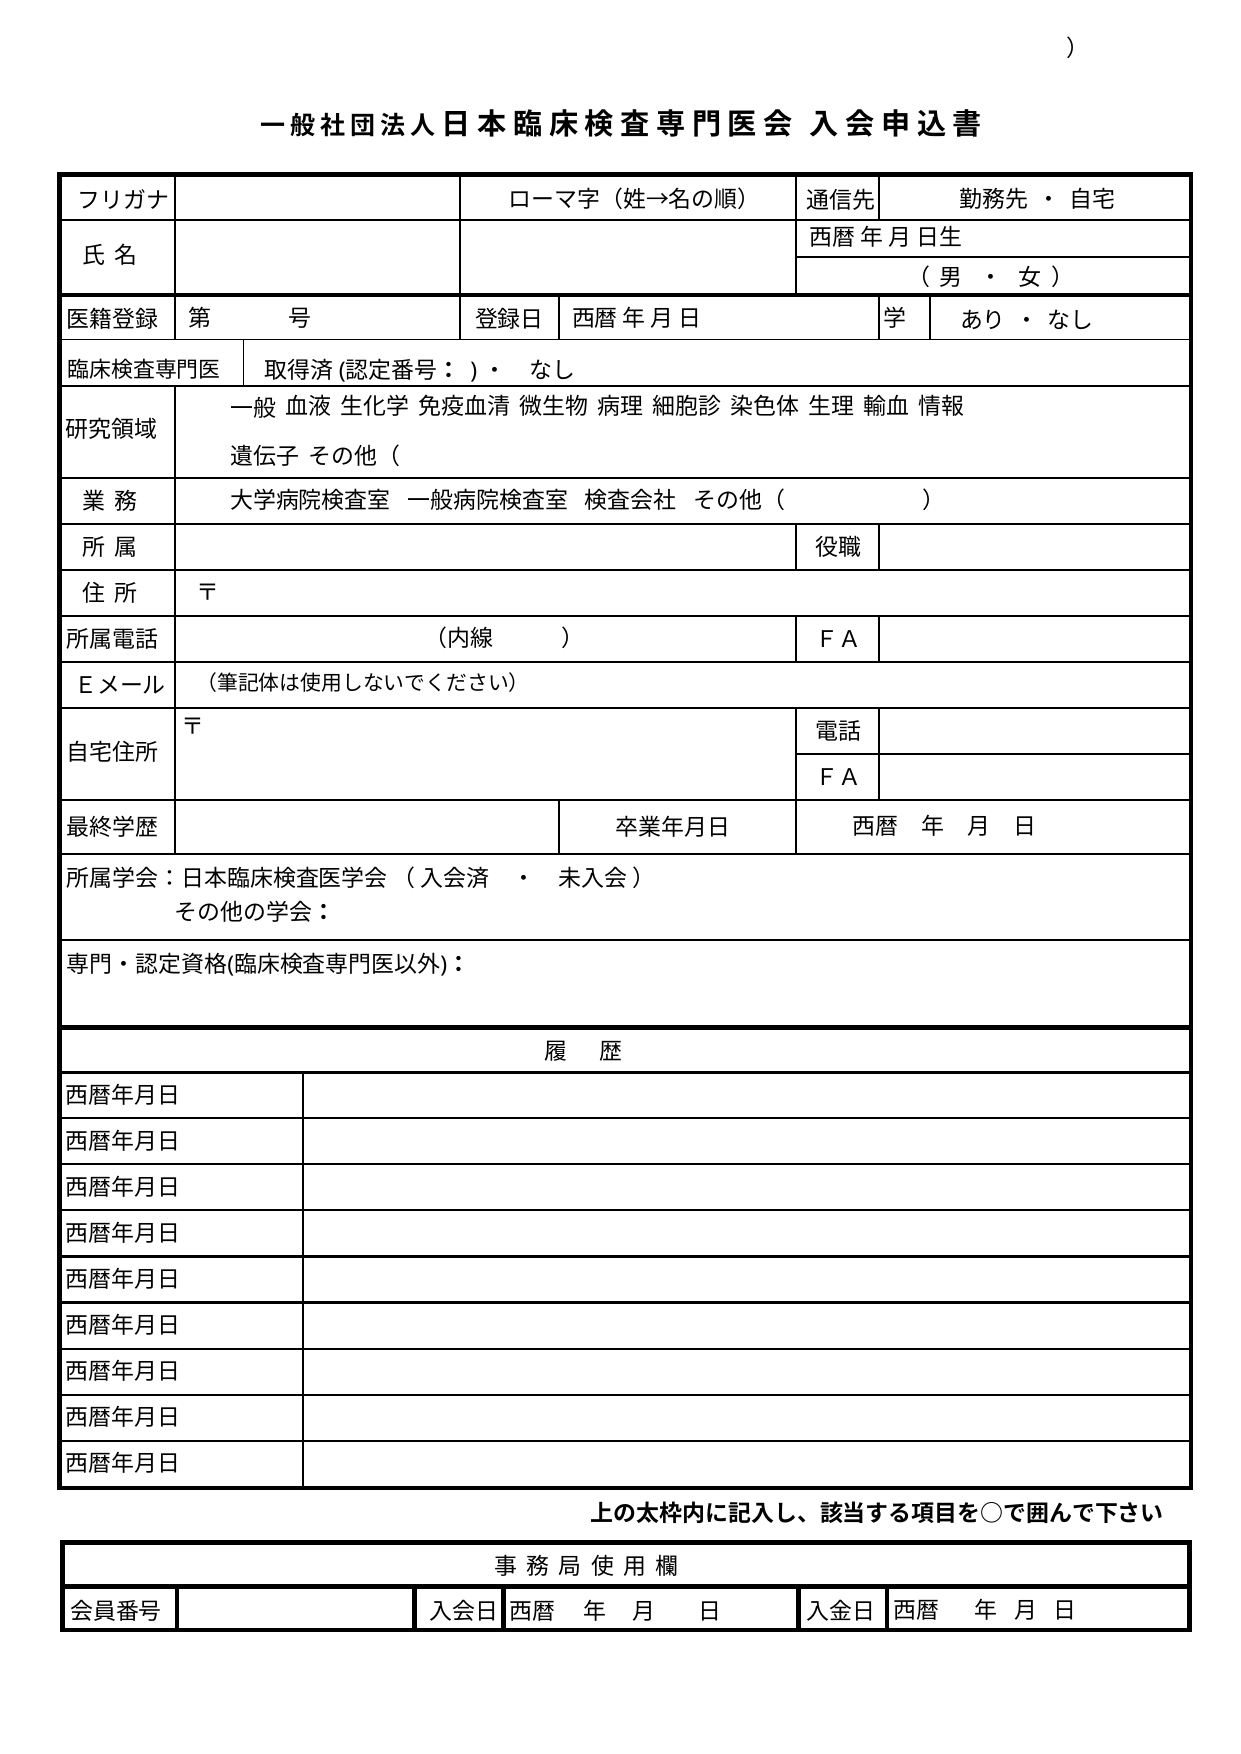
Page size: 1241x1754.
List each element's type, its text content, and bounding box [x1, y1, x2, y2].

table_header 通信先 [797, 177, 878, 218]
table_cell 西暦年月日 [62, 1165, 302, 1209]
table_cell 〒 [176, 571, 1189, 615]
table_cell 一般 血液 生化学 免疫血清 微生物 病理 細胞診 染色体 生理 輸血 情報 遺伝子 その他（ [176, 387, 1189, 471]
table_cell 入金日 [801, 1589, 885, 1627]
table_cell Ｅメール [62, 663, 174, 707]
table_cell [179, 1589, 412, 1627]
table_cell 西暦 年 月 日 [889, 1589, 1187, 1627]
table_cell 業 務 [62, 479, 174, 523]
table_cell 西暦年月日 [62, 1396, 302, 1439]
table_cell 所 属 [62, 525, 174, 569]
table_cell 西暦 年 月 日生 [797, 221, 1189, 256]
table_cell [880, 525, 1189, 569]
table_cell [304, 1258, 1189, 1301]
table_cell [176, 525, 795, 569]
table_cell 西暦年月日 [62, 1074, 302, 1117]
table_cell ＦＡＸ [797, 617, 878, 661]
table_cell [304, 1350, 1189, 1393]
table_cell 最終学歴 [62, 801, 174, 853]
table_cell 学博 [880, 297, 929, 338]
table_cell （内線 ） [176, 617, 795, 661]
table_header 勤務先 ・ 自宅 [880, 177, 1189, 218]
table_cell 電話 [797, 709, 878, 753]
table_cell 氏 名 [62, 221, 174, 292]
table_cell [176, 801, 558, 853]
table_header ローマ字（姓→名の順） [461, 177, 795, 218]
table_cell [304, 1119, 1189, 1163]
table_cell [880, 709, 1189, 753]
table_cell 所属電話 [62, 617, 174, 661]
table_cell 西暦年月日 [62, 1304, 302, 1347]
table_cell 取得済 (認定番号： ) ・ なし [244, 340, 1189, 384]
table_cell [304, 1165, 1189, 1209]
table_cell [880, 617, 1189, 661]
table_cell 卒業年月日 [560, 801, 795, 853]
text 一般社団法人 日 本 臨 床 検 査 専 門 医 会 入 会 申 込 書 [61, 101, 1181, 143]
table_cell 西暦 年 月 日 [797, 801, 1189, 853]
table_cell 役職 [797, 525, 878, 569]
table_cell 医籍登録 [62, 297, 174, 338]
table_cell [176, 221, 459, 292]
table_cell 臨床検査専門医 [62, 340, 243, 384]
table_cell 西暦年月日 [62, 1119, 302, 1163]
table_cell 大学病院検査室 一般病院検査室 検査会社 その他（ ） [176, 479, 1189, 523]
table_cell 西暦年月日 [62, 1442, 302, 1486]
table_cell 自宅住所 [62, 709, 174, 799]
table_cell 西暦 年 月 日 [560, 297, 878, 338]
table_cell [176, 471, 1189, 477]
table_cell 西暦年月日 [62, 1258, 302, 1301]
text 上の太枠内に記入し、該当する項目を○で囲んで下さい [591, 1495, 1181, 1528]
table_cell [461, 221, 795, 292]
table_cell 登録日 [461, 297, 558, 338]
table_cell 履 歴 [62, 1030, 1189, 1071]
table_cell [304, 1211, 1189, 1255]
table_header フリガナ [62, 177, 174, 218]
table_cell 所属学会：日本臨床検査医学会 （ 入会済 ・ 未入会 ） その他の学会： [62, 855, 1189, 939]
table_header [176, 177, 459, 218]
table_cell 〒 [176, 709, 795, 799]
table_cell （筆記体は使用しないでください） [176, 663, 1189, 707]
table_cell あり ・ なし [931, 297, 1189, 338]
table_cell 専門・認定資格(臨床検査専門医以外)： [62, 941, 1189, 1025]
table_cell [304, 1442, 1189, 1486]
table_header 事 務 局 使 用 欄 [65, 1545, 1187, 1584]
table_cell 住 所 [62, 571, 174, 615]
table_cell 入会日 [417, 1589, 501, 1627]
table_cell [304, 1396, 1189, 1439]
table_cell [304, 1074, 1189, 1117]
table_cell （ 男 ・ 女 ） [797, 258, 1189, 292]
table_cell [880, 755, 1189, 799]
table_cell ＦＡＸ [797, 755, 878, 799]
table_cell [304, 1304, 1189, 1347]
table_cell 西暦 年 月 日 [506, 1589, 796, 1627]
table_cell 研究領域 [62, 387, 174, 477]
table_cell 西暦年月日 [62, 1211, 302, 1255]
table_cell 会員番号 [65, 1589, 175, 1627]
table_cell 第 号 [176, 297, 459, 338]
table_cell 西暦年月日 [62, 1350, 302, 1393]
